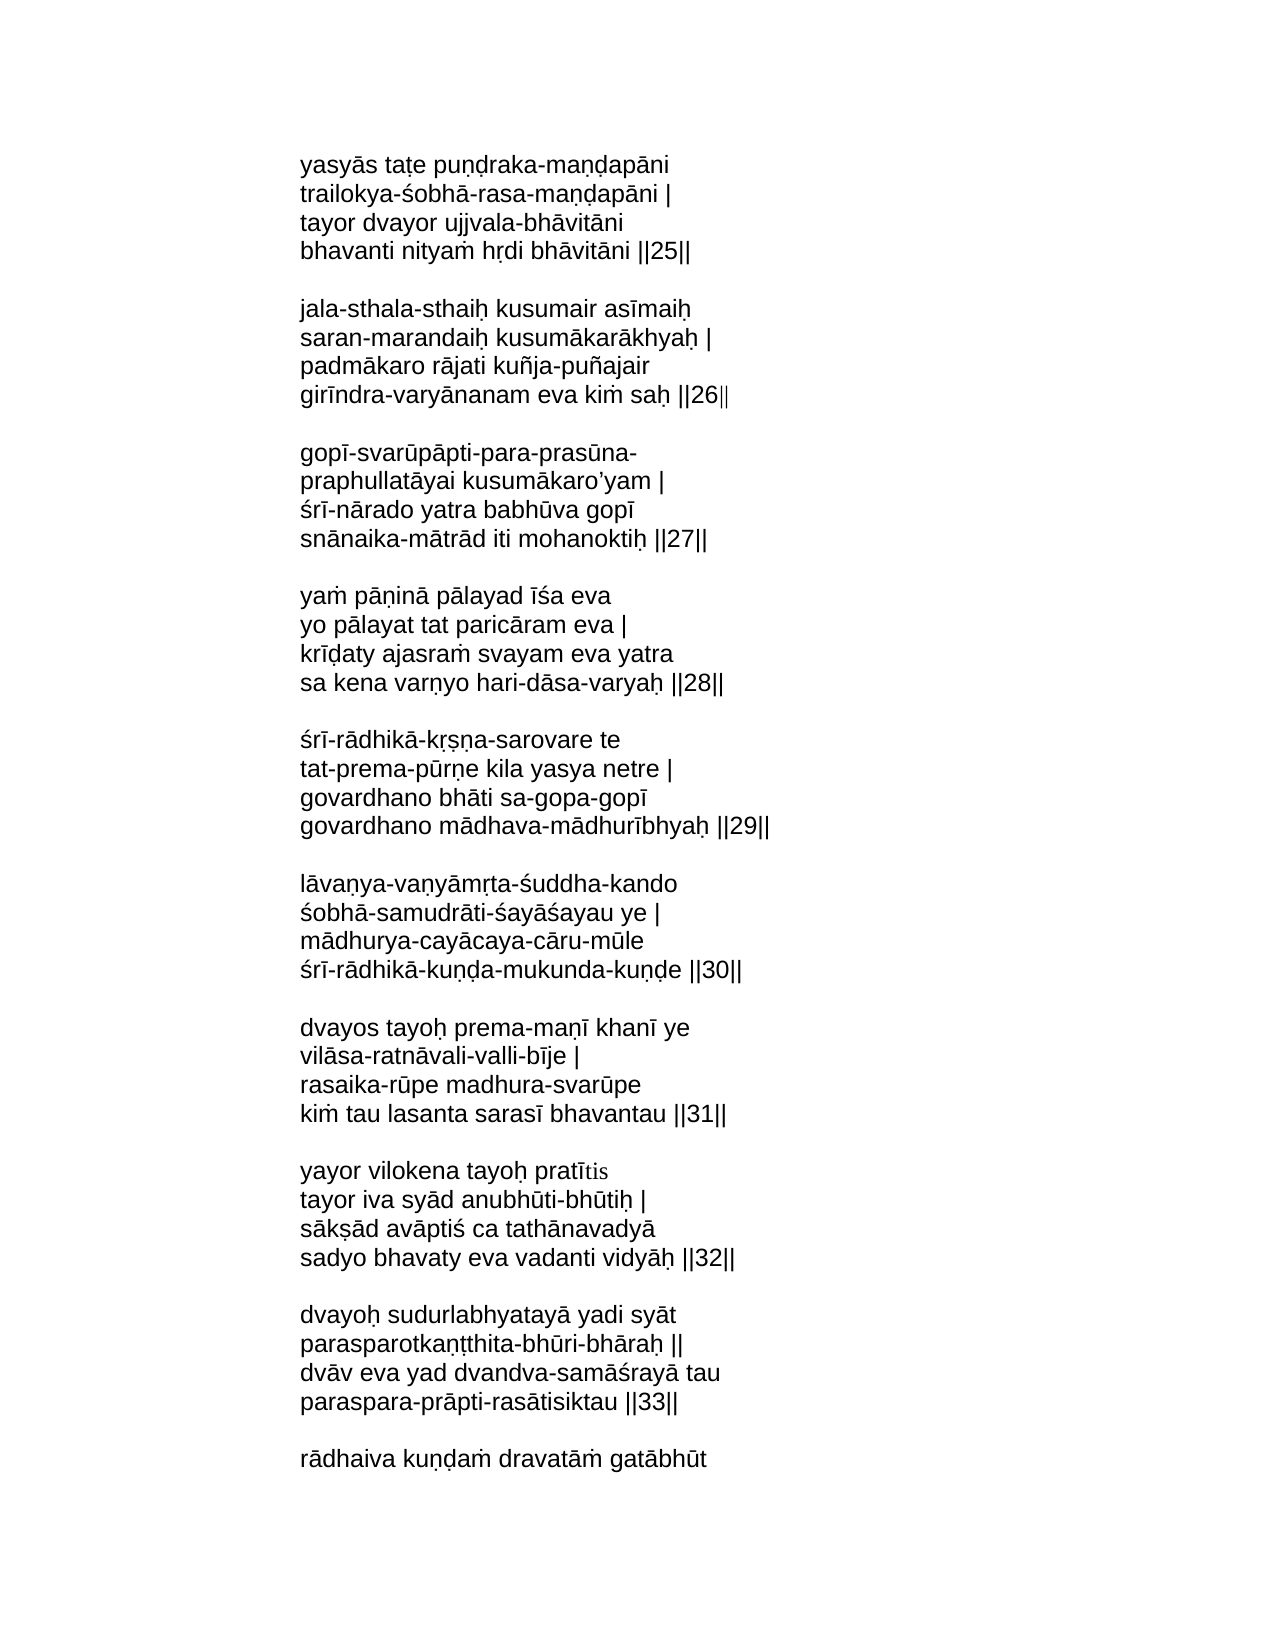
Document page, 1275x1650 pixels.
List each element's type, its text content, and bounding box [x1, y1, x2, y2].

text tayor iva syād anubhūti-bhūtiḥ | [300, 1185, 1125, 1214]
text rādhaiva kuṇḍaṁ dravatāṁ gatābhūt [300, 1444, 1125, 1473]
text śrī-rādhikā-kuṇḍa-mukunda-kuṇḍe ||30|| [300, 955, 1125, 984]
text sākṣād avāptiś ca tathānavadyā [300, 1214, 1125, 1243]
text kiṁ tau lasanta sarasī bhavantau ||31|| [300, 1099, 1125, 1128]
text śrī-nārado yatra babhūva gopī [300, 495, 1125, 524]
text vilāsa-ratnāvali-valli-bīje | [300, 1041, 1125, 1070]
text sa kena varṇyo hari-dāsa-varyaḥ ||28|| [300, 668, 1125, 696]
text trailokya-śobhā-rasa-maṇḍapāni | [300, 179, 1125, 207]
text yasyās taṭe puṇḍraka-maṇḍapāni [300, 150, 1125, 179]
text praphullatāyai kusumākaro’yam | [300, 466, 1125, 495]
text yo pālayat tat paricāram eva | [300, 610, 1125, 639]
text yaṁ pāṇinā pālayad īśa eva [300, 581, 1125, 610]
text govardhano bhāti sa-gopa-gopī [300, 783, 1125, 811]
text mādhurya-cayācaya-cāru-mūle [300, 926, 1125, 955]
text gopī-svarūpāpti-para-prasūna- [300, 438, 1125, 466]
text govardhano mādhava-mādhurībhyaḥ ||29|| [300, 811, 1125, 840]
text dvayoḥ sudurlabhyatayā yadi syāt [300, 1300, 1125, 1329]
text śrī-rādhikā-kṛṣṇa-sarovare te [300, 725, 1125, 754]
text girīndra-varyānanam eva kiṁ saḥ ||26|| [300, 380, 1125, 409]
text dvayos tayoḥ prema-maṇī khanī ye [300, 1013, 1125, 1041]
text rasaika-rūpe madhura-svarūpe [300, 1070, 1125, 1099]
text padmākaro rājati kuñja-puñajair [300, 351, 1125, 380]
text dvāv eva yad dvandva-samāśrayā tau [300, 1358, 1125, 1386]
text krīḍaty ajasraṁ svayam eva yatra [300, 639, 1125, 668]
text sadyo bhavaty eva vadanti vidyāḥ ||32|| [300, 1243, 1125, 1271]
text paraspara-prāpti-rasātisiktau ||33|| [300, 1386, 1125, 1415]
text yayor vilokena tayoḥ pratītis [300, 1156, 1125, 1185]
text jala-sthala-sthaiḥ kusumair asīmaiḥ [300, 294, 1125, 322]
text śobhā-samudrāti-śayāśayau ye | [300, 898, 1125, 926]
text bhavanti nityaṁ hṛdi bhāvitāni ||25|| [300, 236, 1125, 265]
text parasparotkaṇṭthita-bhūri-bhāraḥ || [300, 1329, 1125, 1358]
text tayor dvayor ujjvala-bhāvitāni [300, 207, 1125, 236]
text lāvaṇya-vaṇyāmṛta-śuddha-kando [300, 869, 1125, 898]
text tat-prema-pūrṇe kila yasya netre | [300, 754, 1125, 783]
text saran-marandaiḥ kusumākarākhyaḥ | [300, 322, 1125, 351]
text snānaika-mātrād iti mohanoktiḥ ||27|| [300, 524, 1125, 553]
